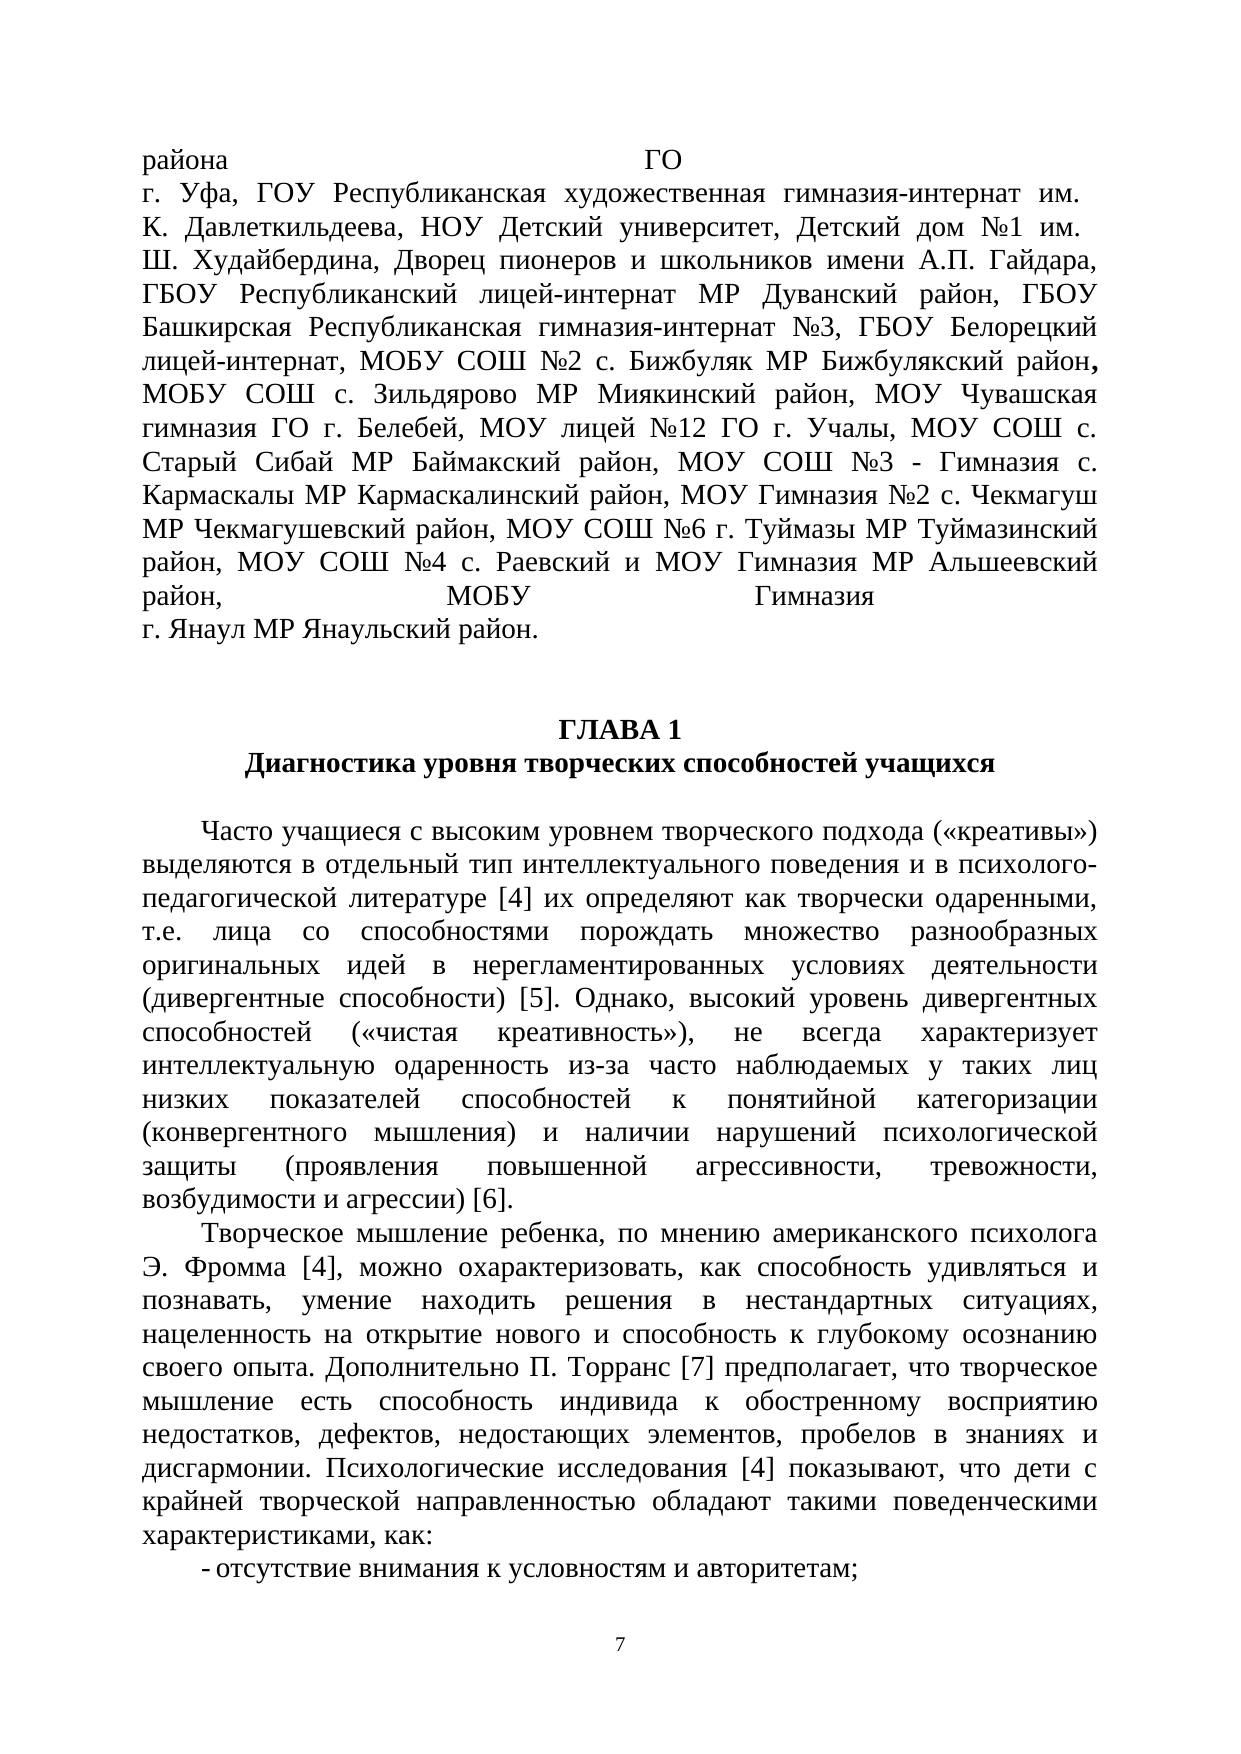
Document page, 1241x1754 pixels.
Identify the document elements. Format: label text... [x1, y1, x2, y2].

text Диагностика уровня творческих способностей учащихся [142, 746, 1098, 779]
list отсутствие внимания к условностям и авторитетам; [142, 1551, 1098, 1584]
text Творческое мышление ребенка, по мнению американского психолога Э. Фромма [4], можно охарактеризовать, как способность удивляться и познавать, умение находить решения в нестандартных ситуациях, нацеленность на открытие нового и способность к глубокому осознанию своего опыта. Дополнительно П. Торранс [7] предполагает, что творческое мышление есть способность индивида к обостренному восприятию недостатков, дефектов, недостающих элементов, пробелов в знаниях и дисгармонии. Психологические исследования [4] показывают, что дети с крайней творческой направленностью обладают такими поведенческими характеристиками, как: [142, 1215, 1098, 1551]
text ГЛАВА 1 [142, 712, 1098, 746]
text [142, 142, 1098, 645]
text Часто учащиеся с высоким уровнем творческого подхода («креативы») выделяются в отдельный тип интеллектуального поведения и в психолого-педагогической литературе [4] их определяют как творчески одаренными, т.е. лица со способностями порождать множество разнообразных оригинальных идей в нерегламентированных условиях деятельности (дивергентные способности) [5]. Однако, высокий уровень дивергентных способностей («чистая креативность»), не всегда характеризует интеллектуальную одаренность из-за часто наблюдаемых у таких лиц низких показателей способностей к понятийной категоризации (конвергентного мышления) и наличии нарушений психологической защиты (проявления повышенной агрессивности, тревожности, возбудимости и агрессии) [6]. [142, 813, 1098, 1215]
